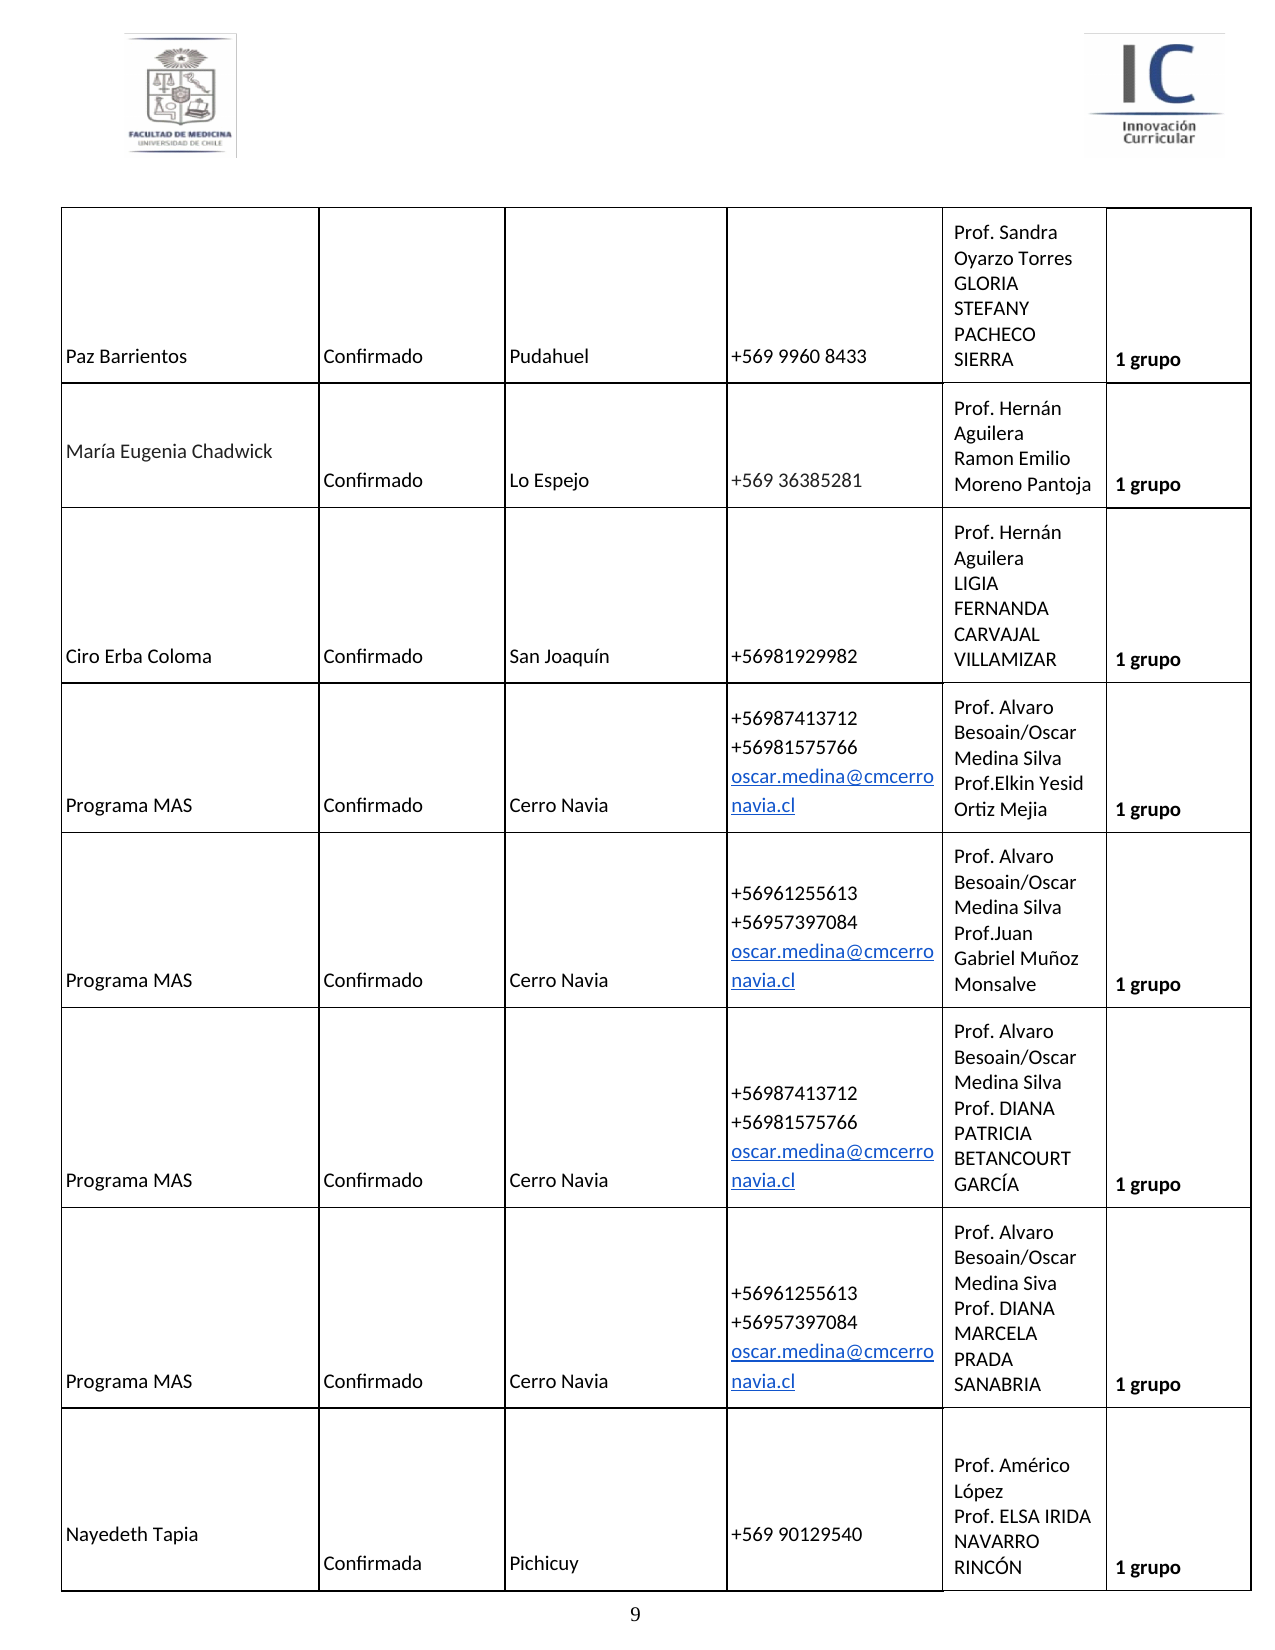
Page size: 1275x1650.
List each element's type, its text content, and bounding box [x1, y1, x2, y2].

table_cell 1 grupo [1107, 1408, 1250, 1590]
table_cell Prof. Américo López Prof. ELSA IRIDA NAVARRO RINCÓN [943, 1408, 1106, 1590]
table_cell Confirmado [320, 208, 504, 382]
table_cell +56961255613 +56957397084 oscar.medina@cmcerronavia.cl [728, 1208, 942, 1407]
table_cell María Eugenia Chadwick [62, 384, 318, 507]
table_cell Prof. Sandra Oyarzo Torres GLORIA STEFANY PACHECO SIERRA [943, 208, 1106, 382]
picture [122, 32, 1226, 158]
table_cell Confirmada [320, 1409, 504, 1590]
table_cell 1 grupo [1107, 509, 1250, 682]
table_cell +569 90129540 [728, 1409, 942, 1590]
table_cell Pichicuy [506, 1409, 726, 1590]
table_cell Confirmado [320, 833, 504, 1007]
table_cell Programa MAS [62, 1208, 318, 1407]
table_cell San Joaquín [506, 508, 726, 682]
table_cell Paz Barrientos [62, 208, 318, 382]
table_cell Pudahuel [506, 208, 726, 382]
table_cell Prof. Alvaro Besoain/Oscar Medina Siva Prof. DIANA MARCELA PRADA SANABRIA [943, 1208, 1106, 1407]
table_cell Confirmado [320, 1008, 504, 1207]
table_cell +56981929982 [728, 508, 942, 682]
table_cell 1 grupo [1107, 1008, 1250, 1207]
table_cell 1 grupo [1107, 1208, 1250, 1407]
table_cell Programa MAS [62, 833, 318, 1007]
table_cell Nayedeth Tapia [62, 1409, 318, 1590]
table_cell 1 grupo [1107, 384, 1250, 507]
table_cell Confirmado [320, 684, 504, 832]
table_cell Confirmado [320, 1208, 504, 1407]
table_cell +569 36385281 [728, 384, 942, 507]
table_cell Cerro Navia [506, 1208, 726, 1407]
table_cell Programa MAS [62, 684, 318, 832]
table_cell Cerro Navia [506, 1008, 726, 1207]
table_cell Cerro Navia [506, 833, 726, 1007]
table_cell 1 grupo [1107, 209, 1250, 382]
table_cell Confirmado [320, 384, 504, 507]
table_cell Confirmado [320, 508, 504, 682]
table_cell Prof. Alvaro Besoain/Oscar Medina Silva Prof.Juan Gabriel Muñoz Monsalve [943, 833, 1106, 1007]
table_cell Ciro Erba Coloma [62, 508, 318, 682]
table_cell Lo Espejo [506, 384, 726, 507]
table_cell Programa MAS [62, 1008, 318, 1207]
table_cell Cerro Navia [506, 684, 726, 832]
table_cell +56987413712 +56981575766 oscar.medina@cmcerronavia.cl [728, 1008, 942, 1207]
table_cell Prof. Hernán Aguilera LIGIA FERNANDA CARVAJAL VILLAMIZAR [943, 508, 1106, 682]
table_cell Prof. Hernán Aguilera Ramon Emilio Moreno Pantoja [943, 383, 1106, 507]
table_cell +56961255613 +56957397084 oscar.medina@cmcerronavia.cl [728, 833, 942, 1007]
table_cell 1 grupo [1107, 683, 1250, 832]
table_cell 1 grupo [1107, 833, 1250, 1007]
table_cell +56987413712 +56981575766 oscar.medina@cmcerronavia.cl [728, 684, 942, 832]
table_cell Prof. Alvaro Besoain/Oscar Medina Silva Prof.Elkin Yesid Ortiz Mejia [943, 683, 1106, 832]
table_cell Prof. Alvaro Besoain/Oscar Medina Silva Prof. DIANA PATRICIA BETANCOURT GARCÍA [943, 1008, 1106, 1207]
table_cell +569 9960 8433 [728, 208, 942, 382]
